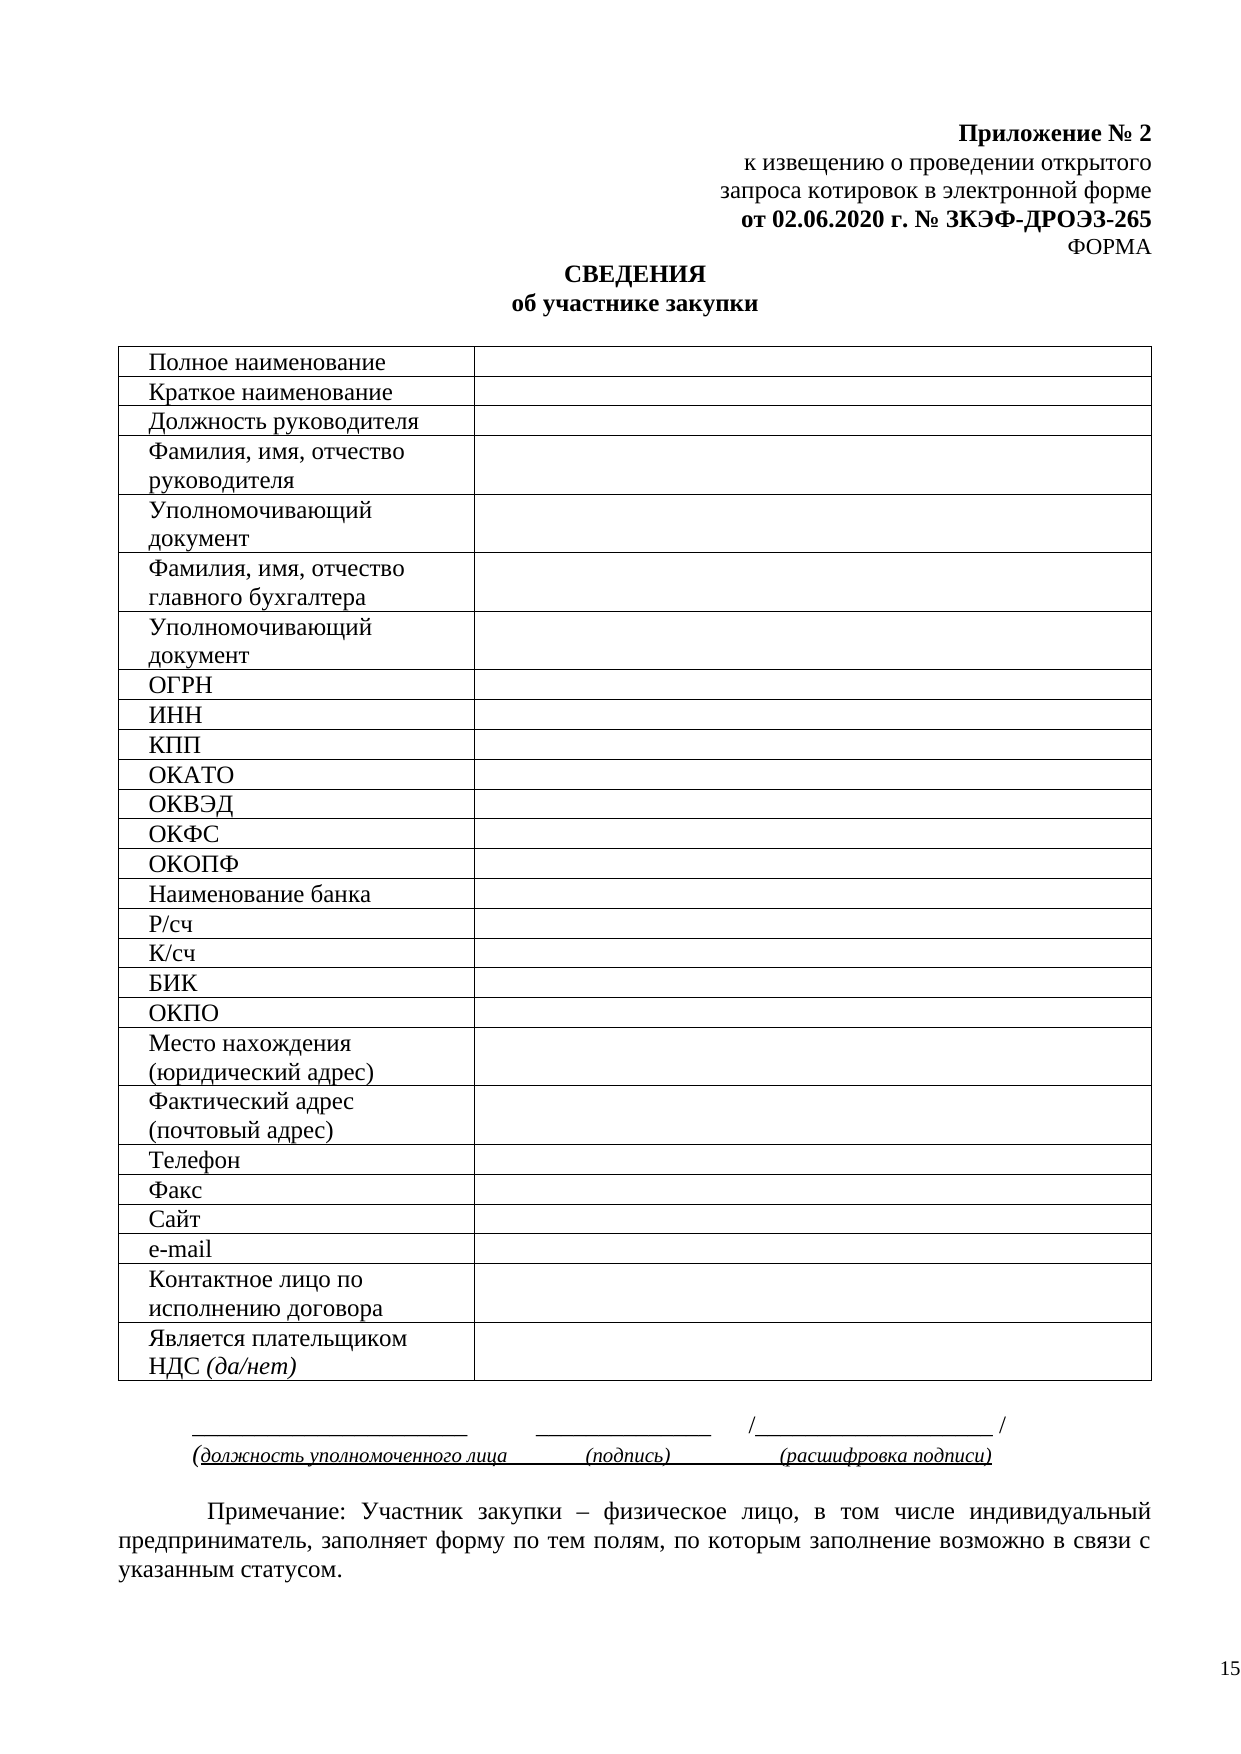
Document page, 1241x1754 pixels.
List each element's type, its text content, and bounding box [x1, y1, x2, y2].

table_cell [475, 909, 1151, 937]
table_cell Фамилия, имя, отчество руководителя [119, 436, 474, 494]
text к извещению о проведении открытого запроса котировок в электронной форме [118, 147, 1152, 204]
table_cell [475, 1234, 1151, 1263]
table_cell ОГРН [119, 670, 474, 699]
text Приложение № 2 [118, 118, 1152, 147]
table_cell [475, 1145, 1151, 1174]
table_cell Уполномочивающий документ [119, 495, 474, 552]
table_cell [475, 700, 1151, 729]
text (должность уполномоченного лица (подпись) (расшифровка подписи) [118, 1439, 1240, 1467]
table_cell Является плательщиком НДС (да/нет) [119, 1323, 474, 1380]
table_cell ОКОПФ [119, 849, 474, 878]
table_cell Контактное лицо по исполнению договора [119, 1264, 474, 1322]
text Примечание: Участник закупки – физическое лицо, в том числе индивидуальный предприниматель, заполняет форму по тем полям, по которым заполнение возможно в связи с указанным статусом. [118, 1496, 1152, 1582]
table_cell [475, 1264, 1151, 1322]
table_cell [475, 1205, 1151, 1233]
table_cell [475, 849, 1151, 878]
table_cell Фактический адрес (почтовый адрес) [119, 1086, 474, 1144]
table_cell Телефон [119, 1145, 474, 1174]
table_cell [475, 1086, 1151, 1144]
table_cell ИНН [119, 700, 474, 729]
table_cell ОКВЭД [119, 790, 474, 818]
table_cell [475, 879, 1151, 908]
table_cell [475, 819, 1151, 848]
table_cell Уполномочивающий документ [119, 612, 474, 669]
text от 02.06.2020 г. № ЗКЭФ-ДРОЭЗ-265 [118, 204, 1152, 233]
table_cell К/сч [119, 939, 474, 967]
table_cell Р/сч [119, 909, 474, 937]
table_cell [475, 436, 1151, 494]
table_cell [475, 406, 1151, 435]
table_cell [475, 968, 1151, 997]
text СВЕДЕНИЯ [118, 259, 1152, 288]
table_header Полное наименование [119, 347, 474, 376]
table_cell [475, 612, 1151, 669]
table_cell [475, 670, 1151, 699]
table_cell Краткое наименование [119, 377, 474, 405]
table_cell Сайт [119, 1205, 474, 1233]
table_cell [475, 730, 1151, 759]
text ФОРМА [118, 233, 1152, 259]
table_cell БИК [119, 968, 474, 997]
table_cell [475, 760, 1151, 788]
table_cell [475, 1175, 1151, 1203]
table_cell [475, 998, 1151, 1027]
table_cell Факс [119, 1175, 474, 1203]
table_cell [475, 790, 1151, 818]
table_cell Должность руководителя [119, 406, 474, 435]
table_cell Фамилия, имя, отчество главного бухгалтера [119, 553, 474, 611]
text об участнике закупки [118, 288, 1152, 317]
table_cell ОКФС [119, 819, 474, 848]
table_cell [475, 1323, 1151, 1380]
table_cell [475, 1028, 1151, 1085]
table_cell Наименование банка [119, 879, 474, 908]
table_cell ОКАТО [119, 760, 474, 788]
table_header [475, 347, 1151, 376]
table_cell [475, 553, 1151, 611]
table_cell [475, 939, 1151, 967]
text ______________________ ______________ /___________________ / [118, 1410, 1240, 1439]
table_cell e-mail [119, 1234, 474, 1263]
table_cell [475, 495, 1151, 552]
table_cell [475, 377, 1151, 405]
table_cell КПП [119, 730, 474, 759]
table_cell Место нахождения (юридический адрес) [119, 1028, 474, 1085]
table_cell ОКПО [119, 998, 474, 1027]
